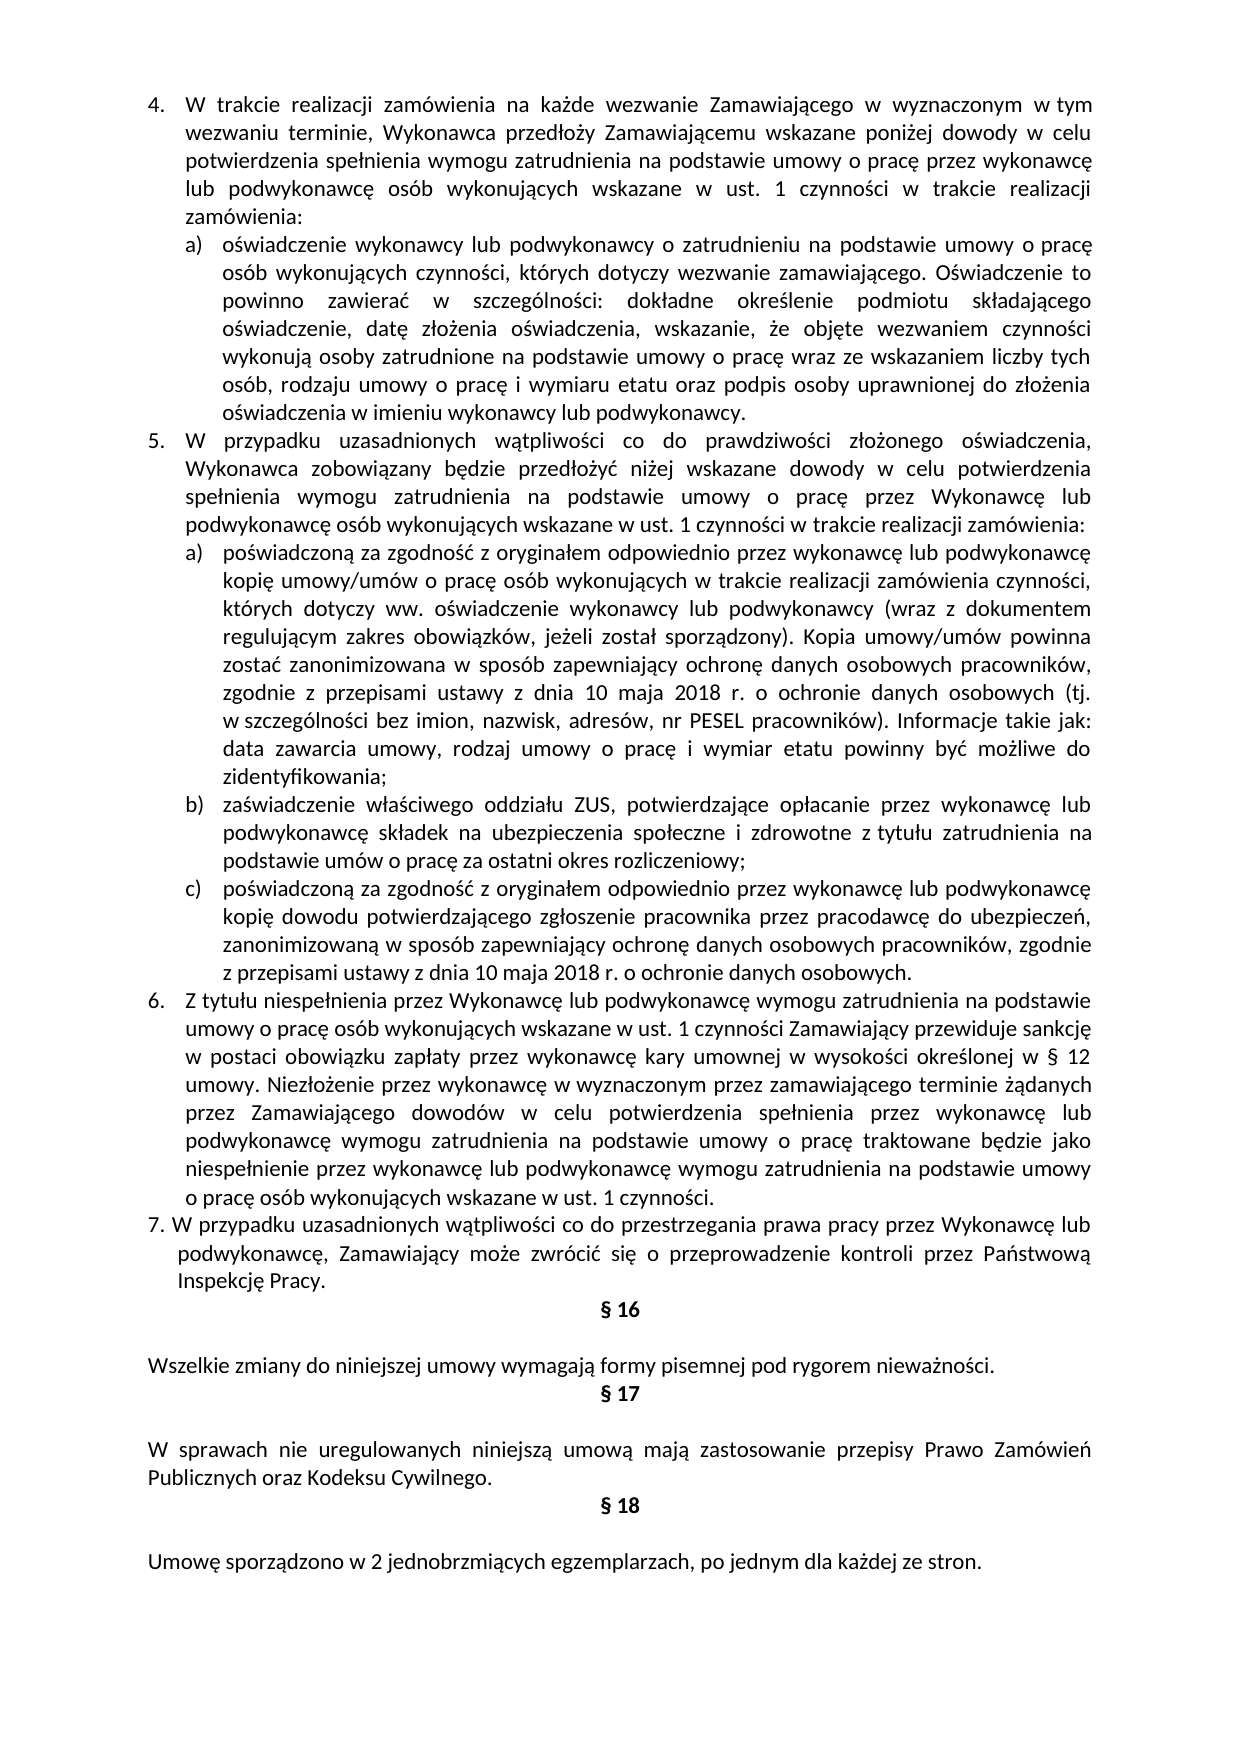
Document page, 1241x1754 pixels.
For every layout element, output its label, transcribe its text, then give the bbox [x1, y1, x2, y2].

text Umowę sporządzono w 2 jednobrzmiących egzemplarzach, po jednym dla każdej ze stron. [148, 1547, 1093, 1575]
list zaświadczenie właściwego oddziału ZUS, potwierdzające opłacanie przez wykonawcę lub podwykonawcę składek na ubezpieczenia społeczne i zdrowotne z tytułu zatrudnienia na podstawie umów o pracę za ostatni okres rozliczeniowy; [185, 790, 1093, 874]
list poświadczoną za zgodność z oryginałem odpowiednio przez wykonawcę lub podwykonawcę kopię umowy/umów o pracę osób wykonujących w trakcie realizacji zamówienia czynności, których dotyczy ww. oświadczenie wykonawcy lub podwykonawcy (wraz z dokumentem regulującym zakres obowiązków, jeżeli został sporządzony). Kopia umowy/umów powinna zostać zanonimizowana w sposób zapewniający ochronę danych osobowych pracowników, zgodnie z przepisami ustawy z dnia 10 maja 2018 r. o ochronie danych osobowych (tj. w szczególności bez imion, nazwisk, adresów, nr PESEL pracowników). Informacje takie jak: data zawarcia umowy, rodzaj umowy o pracę i wymiar etatu powinny być możliwe do zidentyfikowania; [185, 538, 1093, 790]
text § 17 [148, 1379, 1093, 1407]
list Z tytułu niespełnienia przez Wykonawcę lub podwykonawcę wymogu zatrudnienia na podstawie umowy o pracę osób wykonujących wskazane w ust. 1 czynności Zamawiający przewiduje sankcję w postaci obowiązku zapłaty przez wykonawcę kary umownej w wysokości określonej w § 12 umowy. Niezłożenie przez wykonawcę w wyznaczonym przez zamawiającego terminie żądanych przez Zamawiającego dowodów w celu potwierdzenia spełnienia przez wykonawcę lub podwykonawcę wymogu zatrudnienia na podstawie umowy o pracę traktowane będzie jako niespełnienie przez wykonawcę lub podwykonawcę wymogu zatrudnienia na podstawie umowy o pracę osób wykonujących wskazane w ust. 1 czynności. [148, 986, 1093, 1211]
text Wszelkie zmiany do niniejszej umowy wymagają formy pisemnej pod rygorem nieważności. [148, 1351, 1093, 1379]
list poświadczoną za zgodność z oryginałem odpowiednio przez wykonawcę lub podwykonawcę kopię dowodu potwierdzającego zgłoszenie pracownika przez pracodawcę do ubezpieczeń, zanonimizowaną w sposób zapewniający ochronę danych osobowych pracowników, zgodnie z przepisami ustawy z dnia 10 maja 2018 r. o ochronie danych osobowych. [185, 874, 1093, 986]
list W trakcie realizacji zamówienia na każde wezwanie Zamawiającego w wyznaczonym w tym wezwaniu terminie, Wykonawca przedłoży Zamawiającemu wskazane poniżej dowody w celu potwierdzenia spełnienia wymogu zatrudnienia na podstawie umowy o pracę przez wykonawcę lub podwykonawcę osób wykonujących wskazane w ust. 1 czynności w trakcie realizacji zamówienia: [148, 90, 1093, 230]
list W przypadku uzasadnionych wątpliwości co do prawdziwości złożonego oświadczenia, Wykonawca zobowiązany będzie przedłożyć niżej wskazane dowody w celu potwierdzenia spełnienia wymogu zatrudnienia na podstawie umowy o pracę przez Wykonawcę lub podwykonawcę osób wykonujących wskazane w ust. 1 czynności w trakcie realizacji zamówienia: [148, 426, 1093, 538]
list oświadczenie wykonawcy lub podwykonawcy o zatrudnieniu na podstawie umowy o pracę osób wykonujących czynności, których dotyczy wezwanie zamawiającego. Oświadczenie to powinno zawierać w szczególności: dokładne określenie podmiotu składającego oświadczenie, datę złożenia oświadczenia, wskazanie, że objęte wezwaniem czynności wykonują osoby zatrudnione na podstawie umowy o pracę wraz ze wskazaniem liczby tych osób, rodzaju umowy o pracę i wymiaru etatu oraz podpis osoby uprawnionej do złożenia oświadczenia w imieniu wykonawcy lub podwykonawcy. [185, 230, 1093, 426]
text § 18 [148, 1491, 1093, 1519]
text W sprawach nie uregulowanych niniejszą umową mają zastosowanie przepisy Prawo Zamówień Publicznych oraz Kodeksu Cywilnego. [148, 1435, 1093, 1491]
text 7. W przypadku uzasadnionych wątpliwości co do przestrzegania prawa pracy przez Wykonawcę lub podwykonawcę, Zamawiający może zwrócić się o przeprowadzenie kontroli przez Państwową Inspekcję Pracy. [148, 1211, 1093, 1295]
text § 16 [148, 1295, 1093, 1323]
